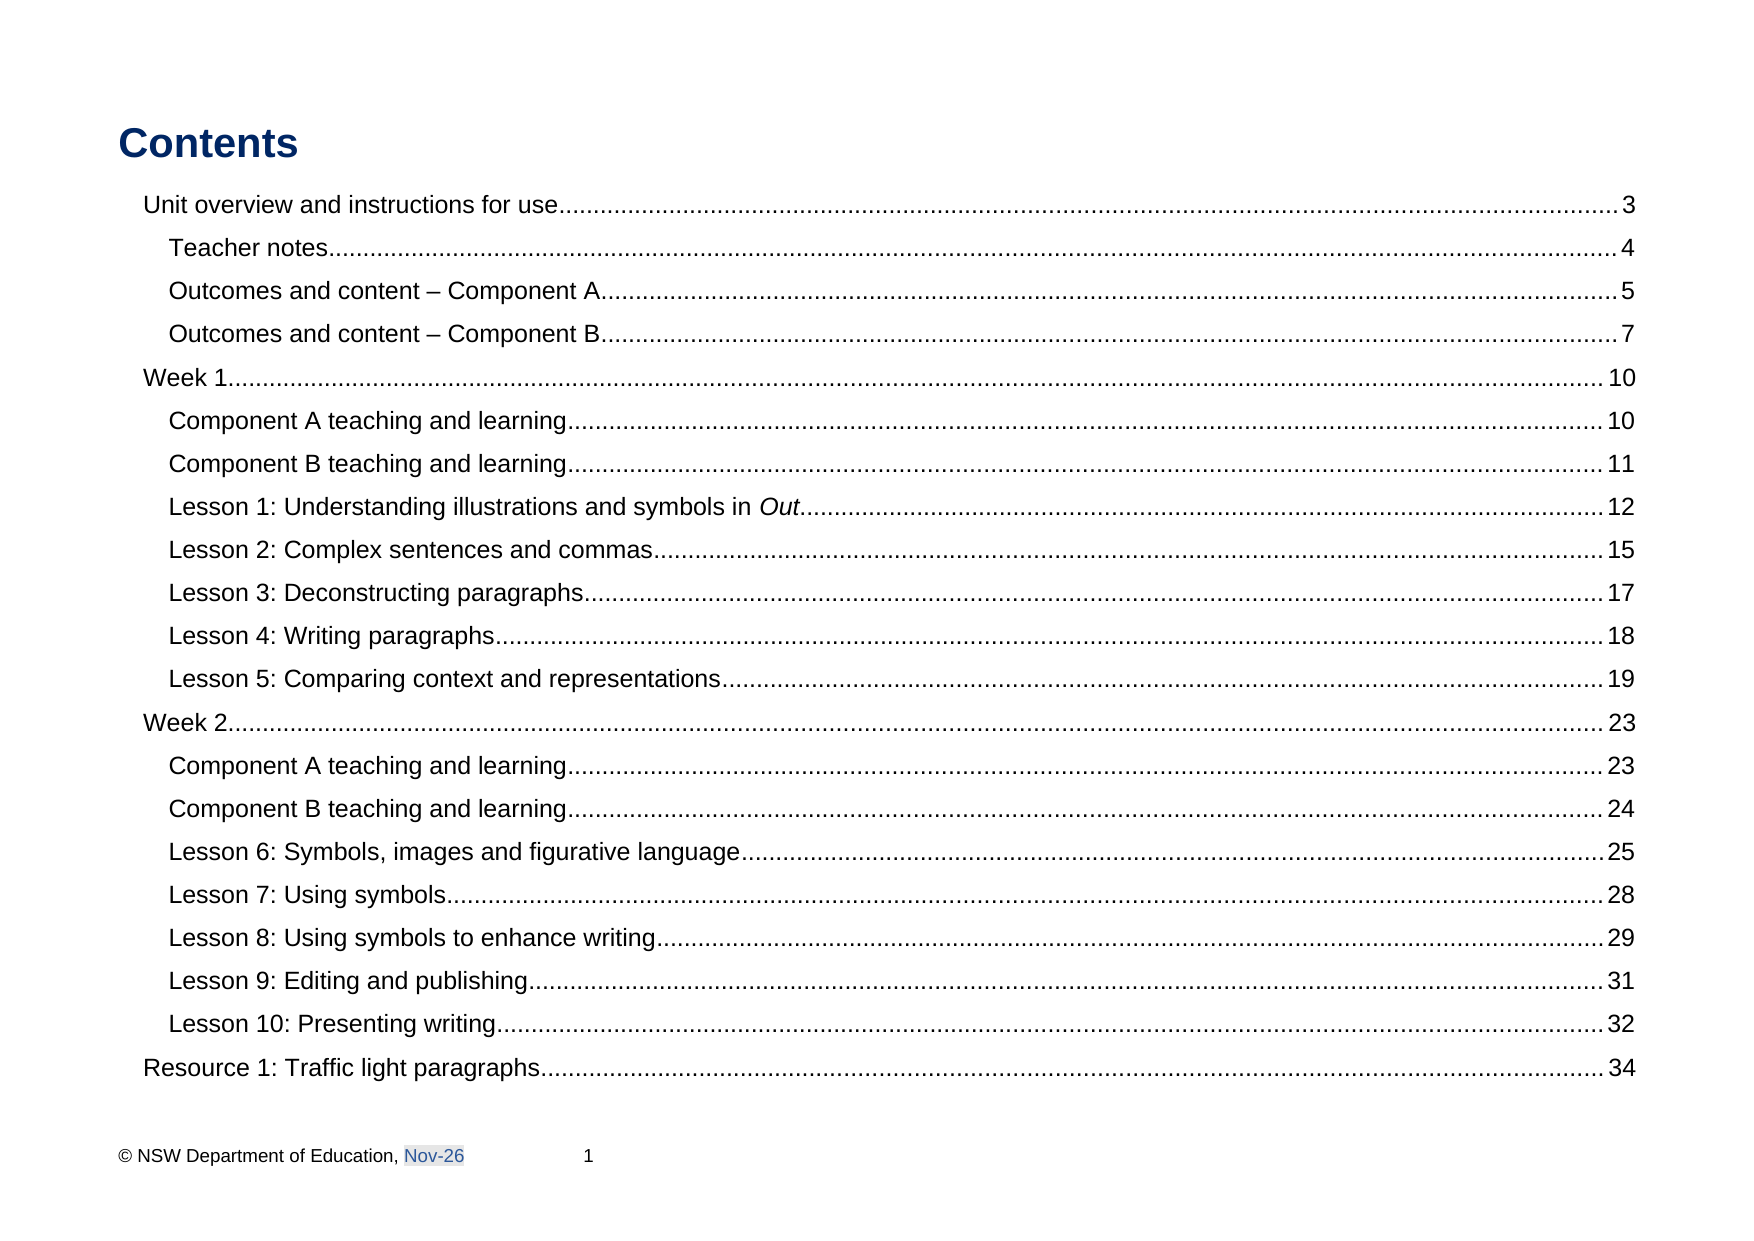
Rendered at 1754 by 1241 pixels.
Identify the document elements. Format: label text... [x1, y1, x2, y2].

text Lesson 2: Complex sentences and commas 15 [168, 535, 1636, 564]
text Lesson 3: Deconstructing paragraphs 17 [168, 578, 1636, 607]
text Unit overview and instructions for use 3 [143, 190, 1636, 219]
text Week 2 23 [143, 707, 1636, 736]
subtitle Contents [118, 118, 1636, 166]
text Lesson 10: Presenting writing 32 [168, 1009, 1636, 1038]
text Outcomes and content – Component B 7 [168, 319, 1636, 348]
text Lesson 6: Symbols, images and figurative language 25 [168, 837, 1636, 866]
text Lesson 8: Using symbols to enhance writing 29 [168, 923, 1636, 952]
text Lesson 1: Understanding illustrations and symbols in Out 12 [168, 492, 1636, 521]
text Lesson 4: Writing paragraphs 18 [168, 621, 1636, 650]
text Week 1 10 [143, 362, 1636, 391]
text Resource 1: Traffic light paragraphs 34 [143, 1052, 1636, 1081]
text Component A teaching and learning 10 [168, 406, 1636, 434]
text Teacher notes 4 [168, 233, 1636, 262]
text Component A teaching and learning 23 [168, 751, 1636, 779]
text Component B teaching and learning 11 [168, 449, 1636, 477]
text Lesson 7: Using symbols 28 [168, 880, 1636, 909]
text Component B teaching and learning 24 [168, 794, 1636, 822]
text Outcomes and content – Component A 5 [168, 276, 1636, 305]
text Lesson 9: Editing and publishing 31 [168, 966, 1636, 995]
text Lesson 5: Comparing context and representations 19 [168, 664, 1636, 693]
